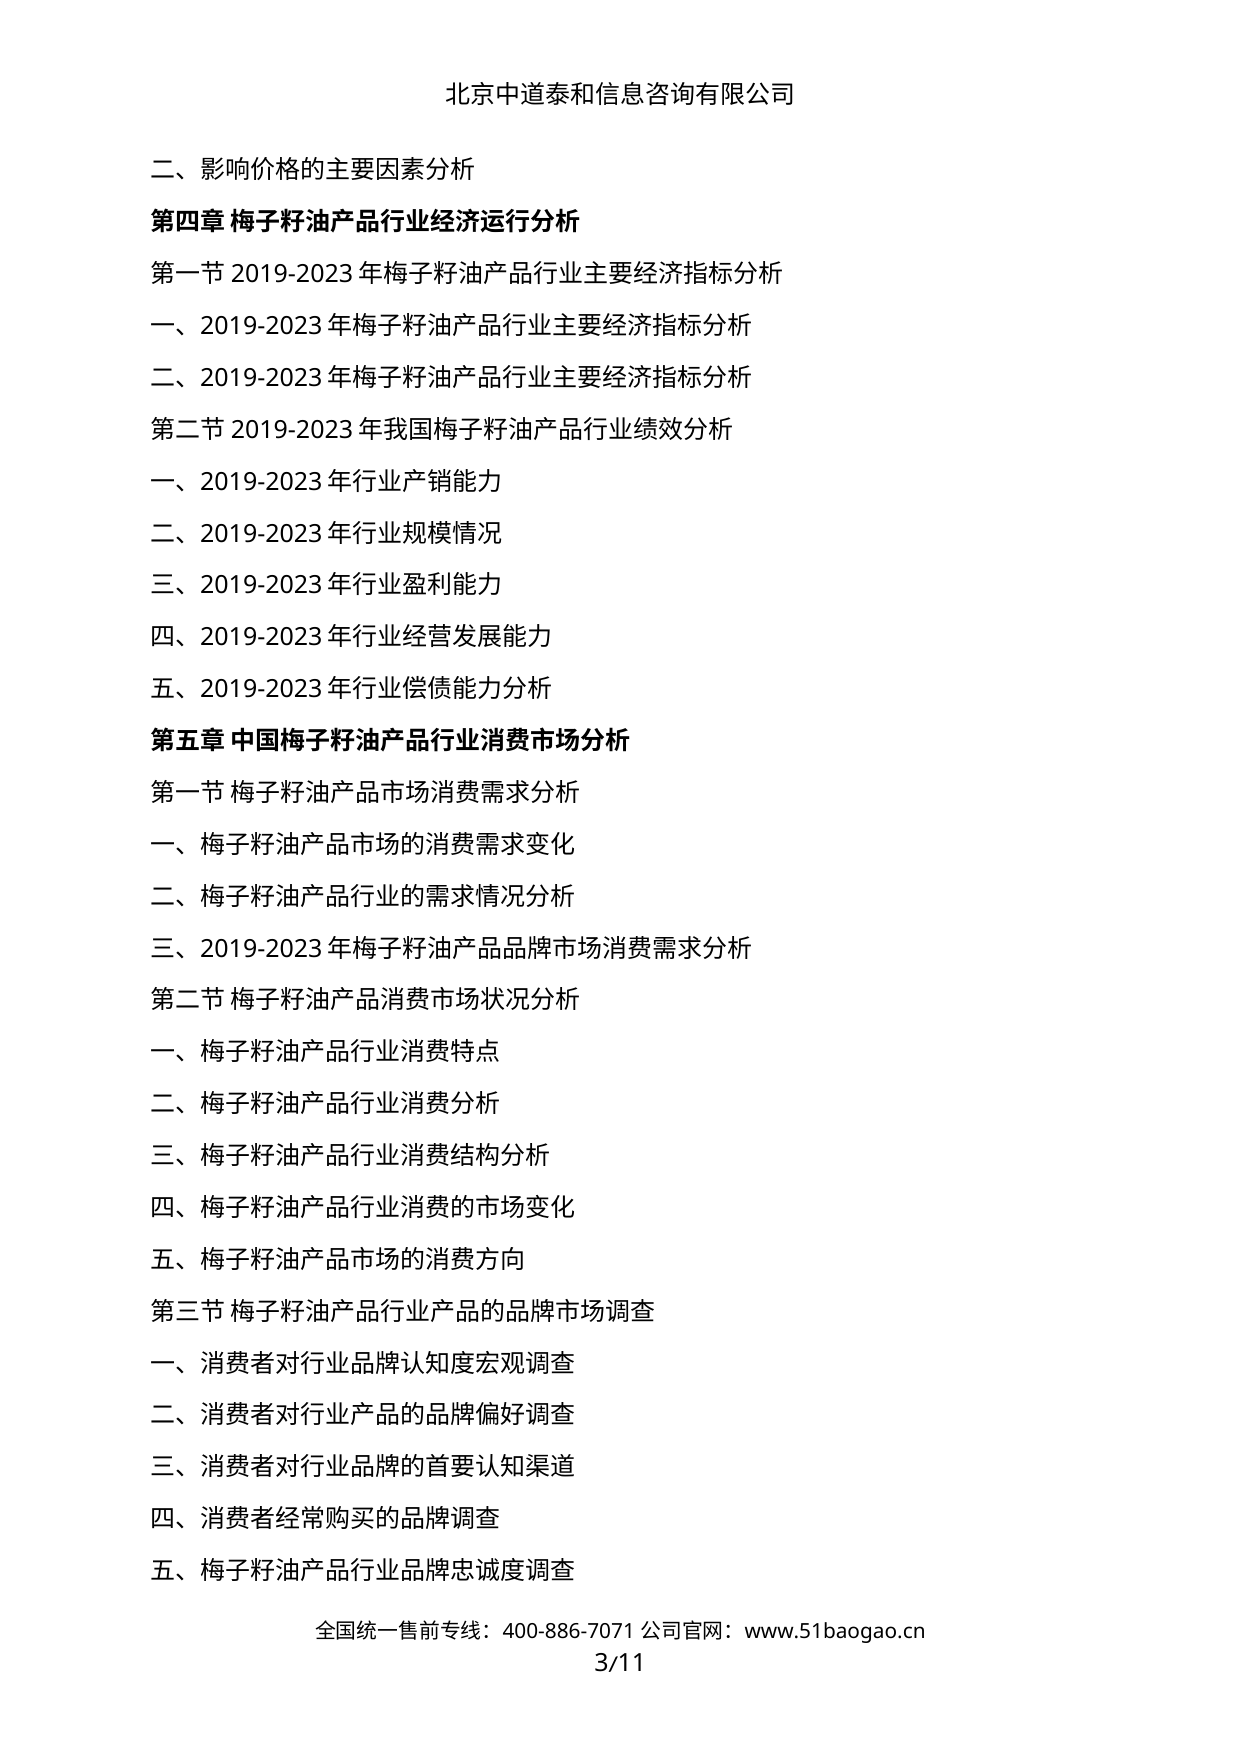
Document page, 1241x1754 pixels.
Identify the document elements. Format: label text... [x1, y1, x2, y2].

text 二、梅子籽油产品行业消费分析 [150, 1084, 1090, 1120]
text 第一节 2019-2023年梅子籽油产品行业主要经济指标分析 [150, 254, 1090, 290]
text 第一节 梅子籽油产品市场消费需求分析 [150, 772, 1090, 809]
text 第三节 梅子籽油产品行业产品的品牌市场调查 [150, 1291, 1090, 1327]
text 四、消费者经常购买的品牌调查 [150, 1499, 1090, 1535]
text 一、梅子籽油产品行业消费特点 [150, 1032, 1090, 1068]
text 二、消费者对行业产品的品牌偏好调查 [150, 1395, 1090, 1431]
text 第五章 中国梅子籽油产品行业消费市场分析 [150, 721, 1090, 757]
text 三、消费者对行业品牌的首要认知渠道 [150, 1447, 1090, 1483]
text 一、2019-2023年行业产销能力 [150, 461, 1090, 497]
text 五、梅子籽油产品市场的消费方向 [150, 1239, 1090, 1276]
text 一、消费者对行业品牌认知度宏观调查 [150, 1343, 1090, 1379]
text 五、梅子籽油产品行业品牌忠诚度调查 [150, 1551, 1090, 1587]
text 二、影响价格的主要因素分析 [150, 150, 1090, 186]
text 二、2019-2023年行业规模情况 [150, 513, 1090, 549]
text 三、2019-2023年梅子籽油产品品牌市场消费需求分析 [150, 928, 1090, 964]
text 四、2019-2023年行业经营发展能力 [150, 617, 1090, 653]
text 第二节 2019-2023年我国梅子籽油产品行业绩效分析 [150, 409, 1090, 446]
text 五、2019-2023年行业偿债能力分析 [150, 669, 1090, 705]
text 第四章 梅子籽油产品行业经济运行分析 [150, 202, 1090, 238]
text 第二节 梅子籽油产品消费市场状况分析 [150, 980, 1090, 1016]
text 二、2019-2023年梅子籽油产品行业主要经济指标分析 [150, 357, 1090, 394]
text 四、梅子籽油产品行业消费的市场变化 [150, 1187, 1090, 1224]
text 一、2019-2023年梅子籽油产品行业主要经济指标分析 [150, 306, 1090, 342]
text 三、2019-2023年行业盈利能力 [150, 565, 1090, 601]
text 三、梅子籽油产品行业消费结构分析 [150, 1136, 1090, 1172]
text 一、梅子籽油产品市场的消费需求变化 [150, 824, 1090, 861]
text 二、梅子籽油产品行业的需求情况分析 [150, 876, 1090, 912]
